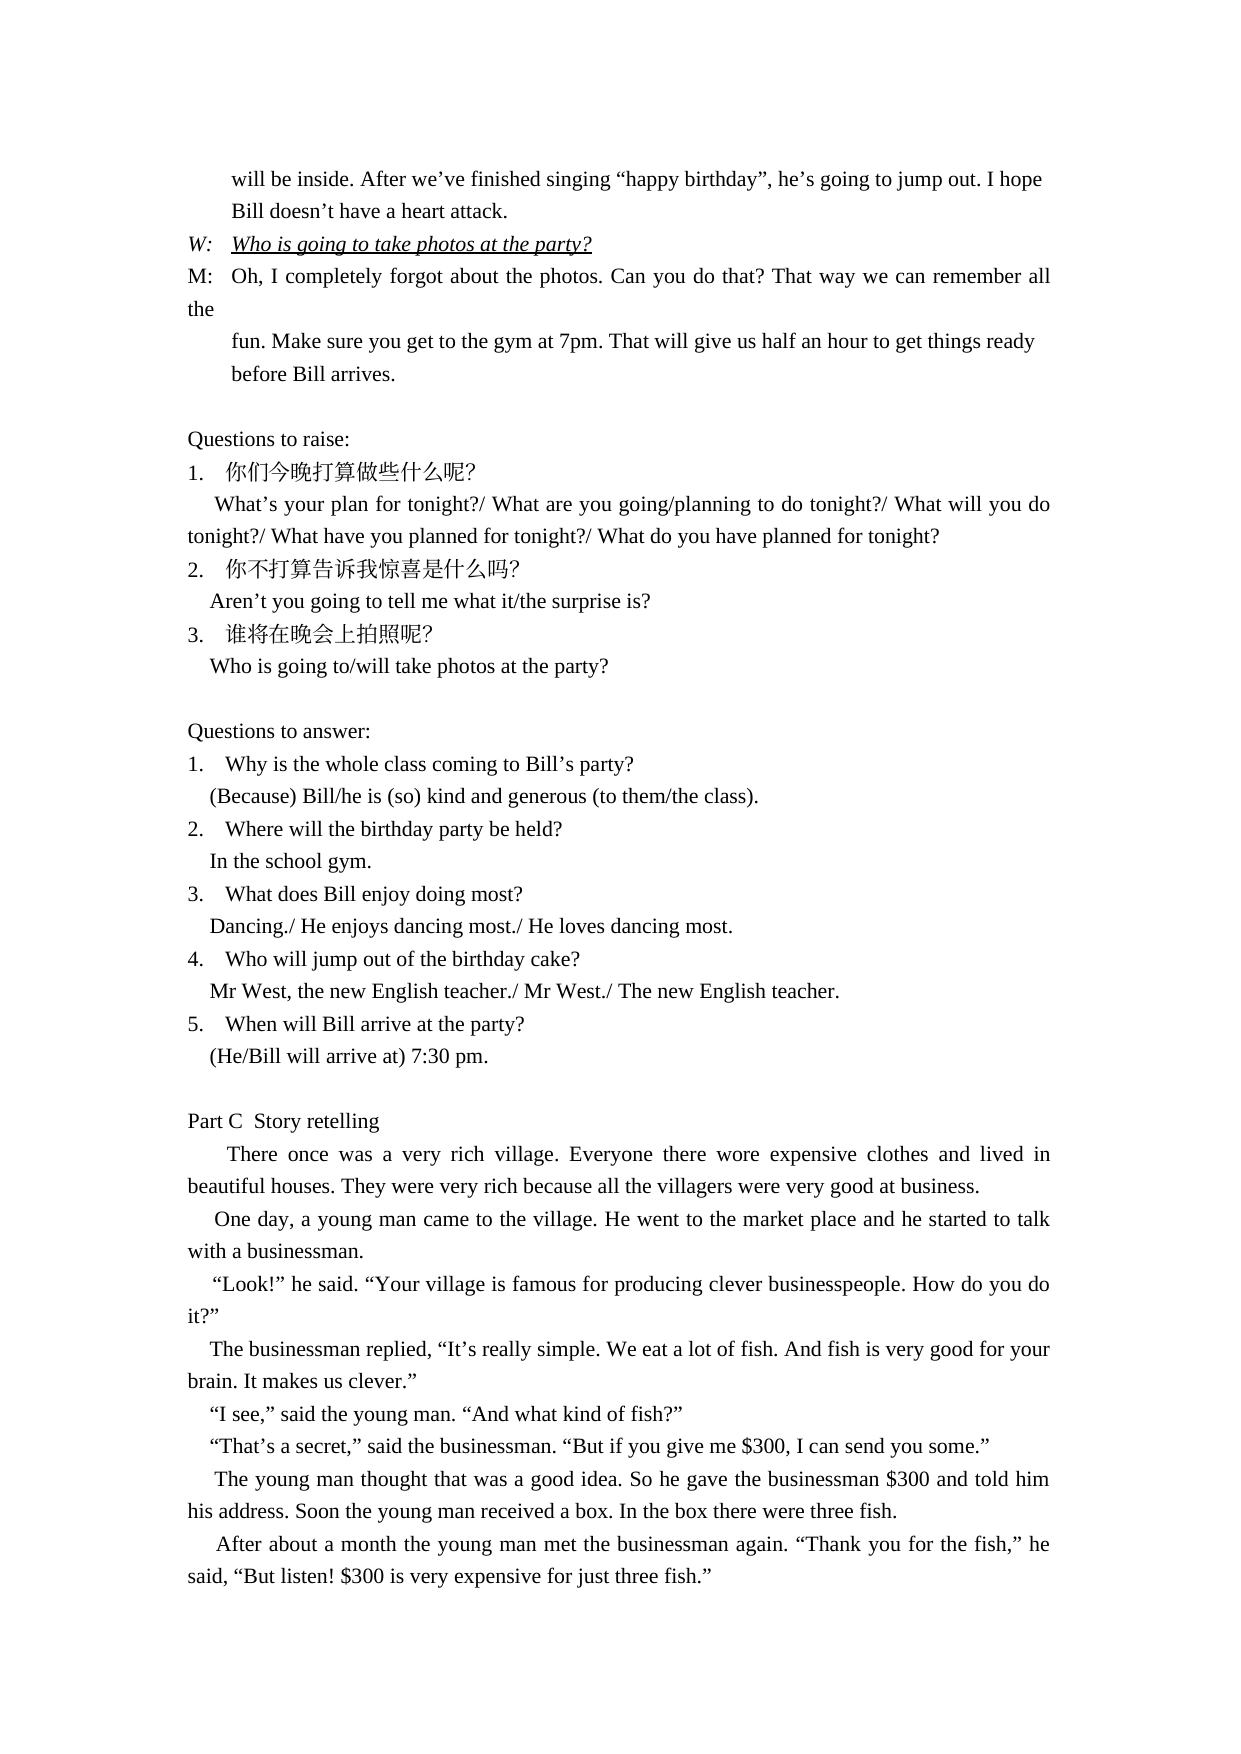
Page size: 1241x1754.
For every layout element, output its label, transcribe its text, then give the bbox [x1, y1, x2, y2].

text In the school gym. [187, 844, 1053, 877]
text The businessman replied, “It’s really simple. We eat a lot of fish. And fish is very good for your brain. It makes us clever.” [187, 1332, 1053, 1397]
text There once was a very rich village. Everyone there wore expensive clothes and lived in beautiful houses. They were very rich because all the villagers were very good at business. [187, 1137, 1053, 1202]
text “I see,” said the young man. “And what kind of fish?” [187, 1397, 1053, 1429]
list What does Bill enjoy doing most? [187, 877, 1053, 909]
text Aren’t you going to tell me what it/the surprise is? [187, 584, 1053, 617]
text Dancing./ He enjoys dancing most./ He loves dancing most. [187, 909, 1053, 942]
text (Because) Bill/he is (so) kind and generous (to them/the class). [187, 779, 1053, 812]
list Why is the whole class coming to Bill’s party? [187, 747, 1053, 779]
list 谁将在晚会上拍照呢？ [187, 617, 1053, 649]
list Where will the birthday party be held? [187, 812, 1053, 844]
text before Bill arrives. [187, 357, 1053, 389]
text “That’s a secret,” said the businessman. “But if you give me $300, I can send you some.” [187, 1429, 1053, 1462]
list 你们今晚打算做些什么呢？ [187, 454, 1053, 487]
text The young man thought that was a good idea. So he gave the businessman $300 and told him his address. Soon the young man received a box. In the box there were three fish. [187, 1462, 1053, 1527]
list When will Bill arrive at the party? [187, 1007, 1053, 1039]
text “Look!” he said. “Your village is famous for producing clever businesspeople. How do you do it?” [187, 1267, 1053, 1332]
text fun. Make sure you get to the gym at 7pm. That will give us half an hour to get things ready [187, 324, 1053, 357]
text will be inside. After we’ve finished singing “happy birthday”, he’s going to jump out. I hope [187, 162, 1053, 194]
text (He/Bill will arrive at) 7:30 pm. [187, 1039, 1053, 1072]
list Who will jump out of the birthday cake? [187, 942, 1053, 974]
text Bill doesn’t have a heart attack. [187, 194, 1053, 227]
text Part C Story retelling [187, 1104, 1053, 1137]
text Questions to raise: [187, 422, 1053, 454]
text Questions to answer: [187, 714, 1053, 747]
text What’s your plan for tonight?/ What are you going/planning to do tonight?/ What will you do tonight?/ What have you planned for tonight?/ What do you have planned for tonight? [187, 487, 1053, 552]
text W: Who is going to take photos at the party? [187, 227, 1053, 259]
text After about a month the young man met the businessman again. “Thank you for the fish,” he said, “But listen! $300 is very expensive for just three fish.” [187, 1527, 1053, 1592]
text Mr West, the new English teacher./ Mr West./ The new English teacher. [187, 974, 1053, 1007]
text M: Oh, I completely forgot about the photos. Can you do that? That way we can remember all the [187, 259, 1053, 324]
list 你不打算告诉我惊喜是什么吗？ [187, 552, 1053, 584]
text One day, a young man came to the village. He went to the market place and he started to talk with a businessman. [187, 1202, 1053, 1267]
text Who is going to/will take photos at the party? [187, 649, 1053, 682]
